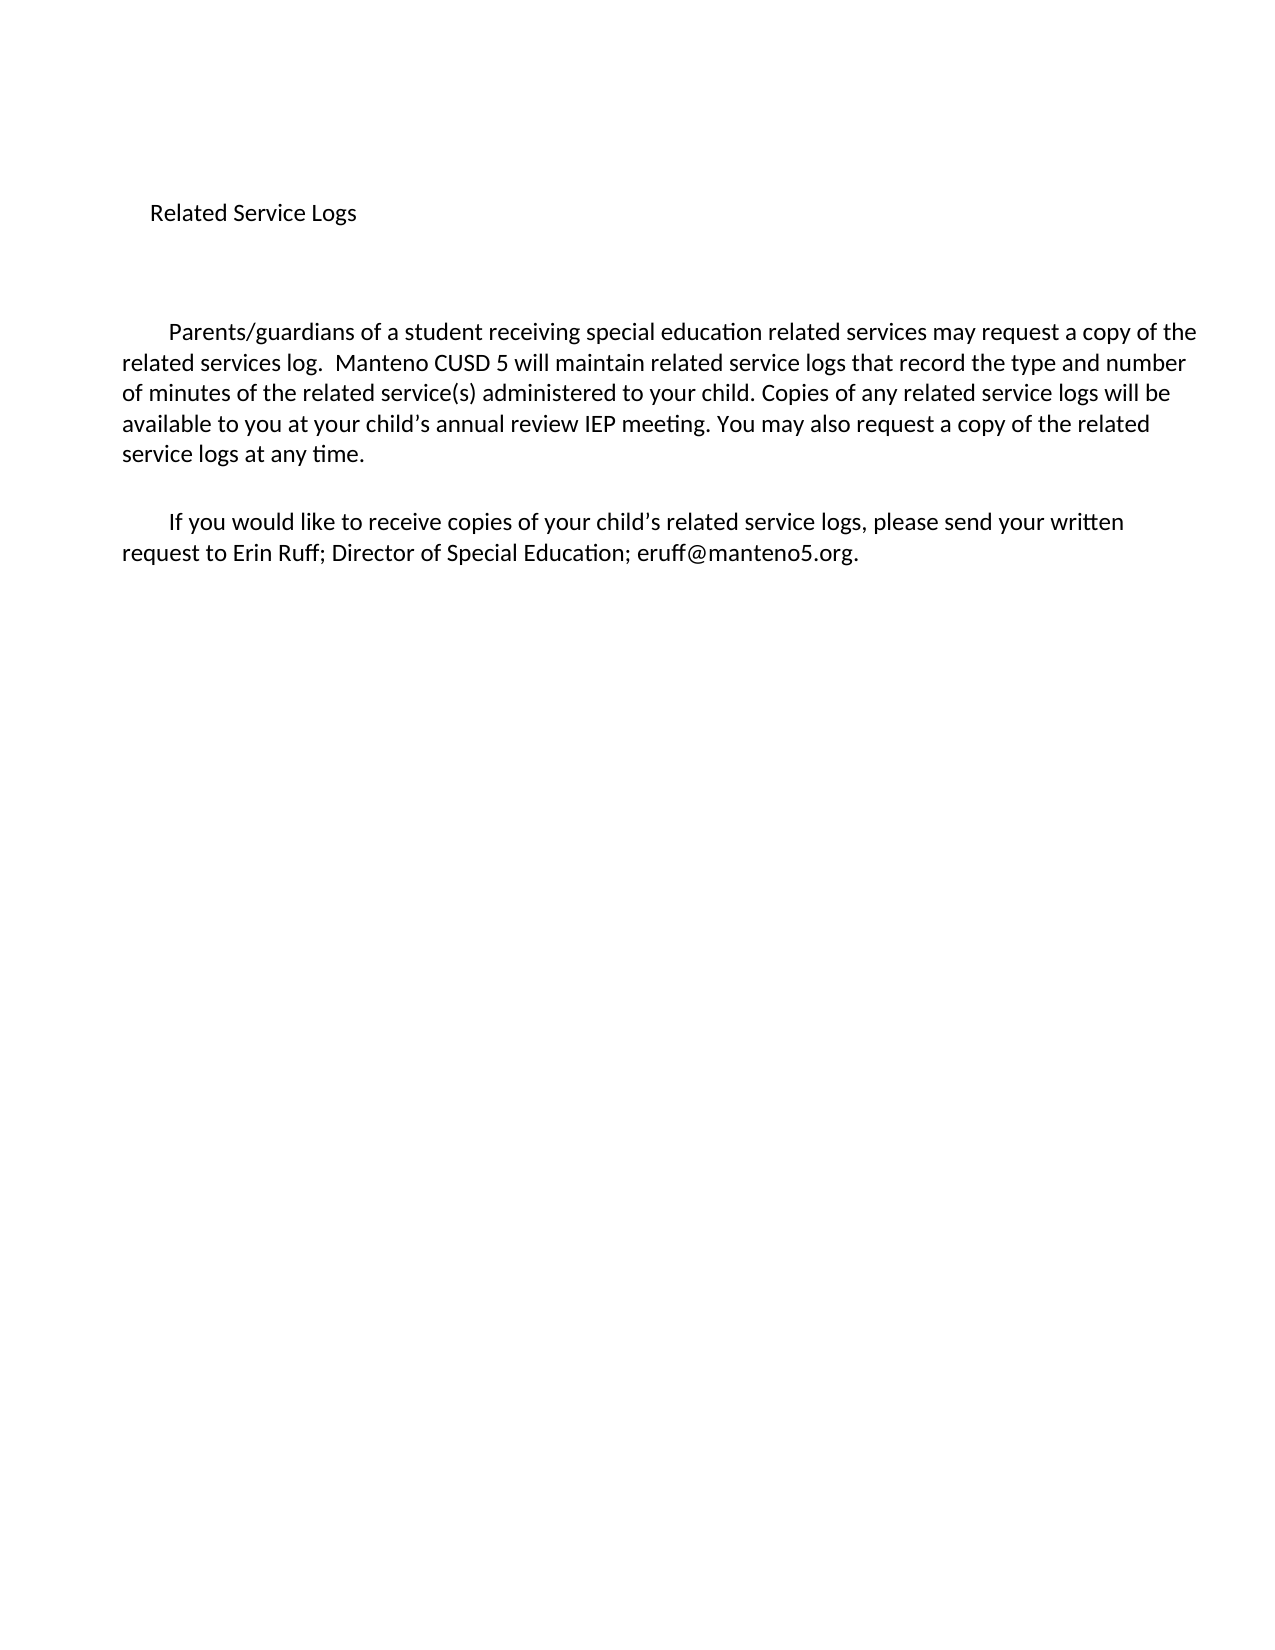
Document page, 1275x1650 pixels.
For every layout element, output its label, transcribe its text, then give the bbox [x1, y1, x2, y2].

text Parents/guardians of a student receiving special education related services may request a copy of the related services log. Manteno CUSD 5 will maintain related service logs that record the type and number of minutes of the related service(s) administered to your child. Copies of any related service logs will be available to you at your child’s annual review IEP meeting. You may also request a copy of the related service logs at any time. [122, 316, 1201, 469]
text Related Service Logs [150, 197, 1125, 227]
text If you would like to receive copies of your child’s related service logs, please send your written request to Erin Ruff; Director of Special Education; eruff@manteno5.org. [122, 506, 1201, 567]
